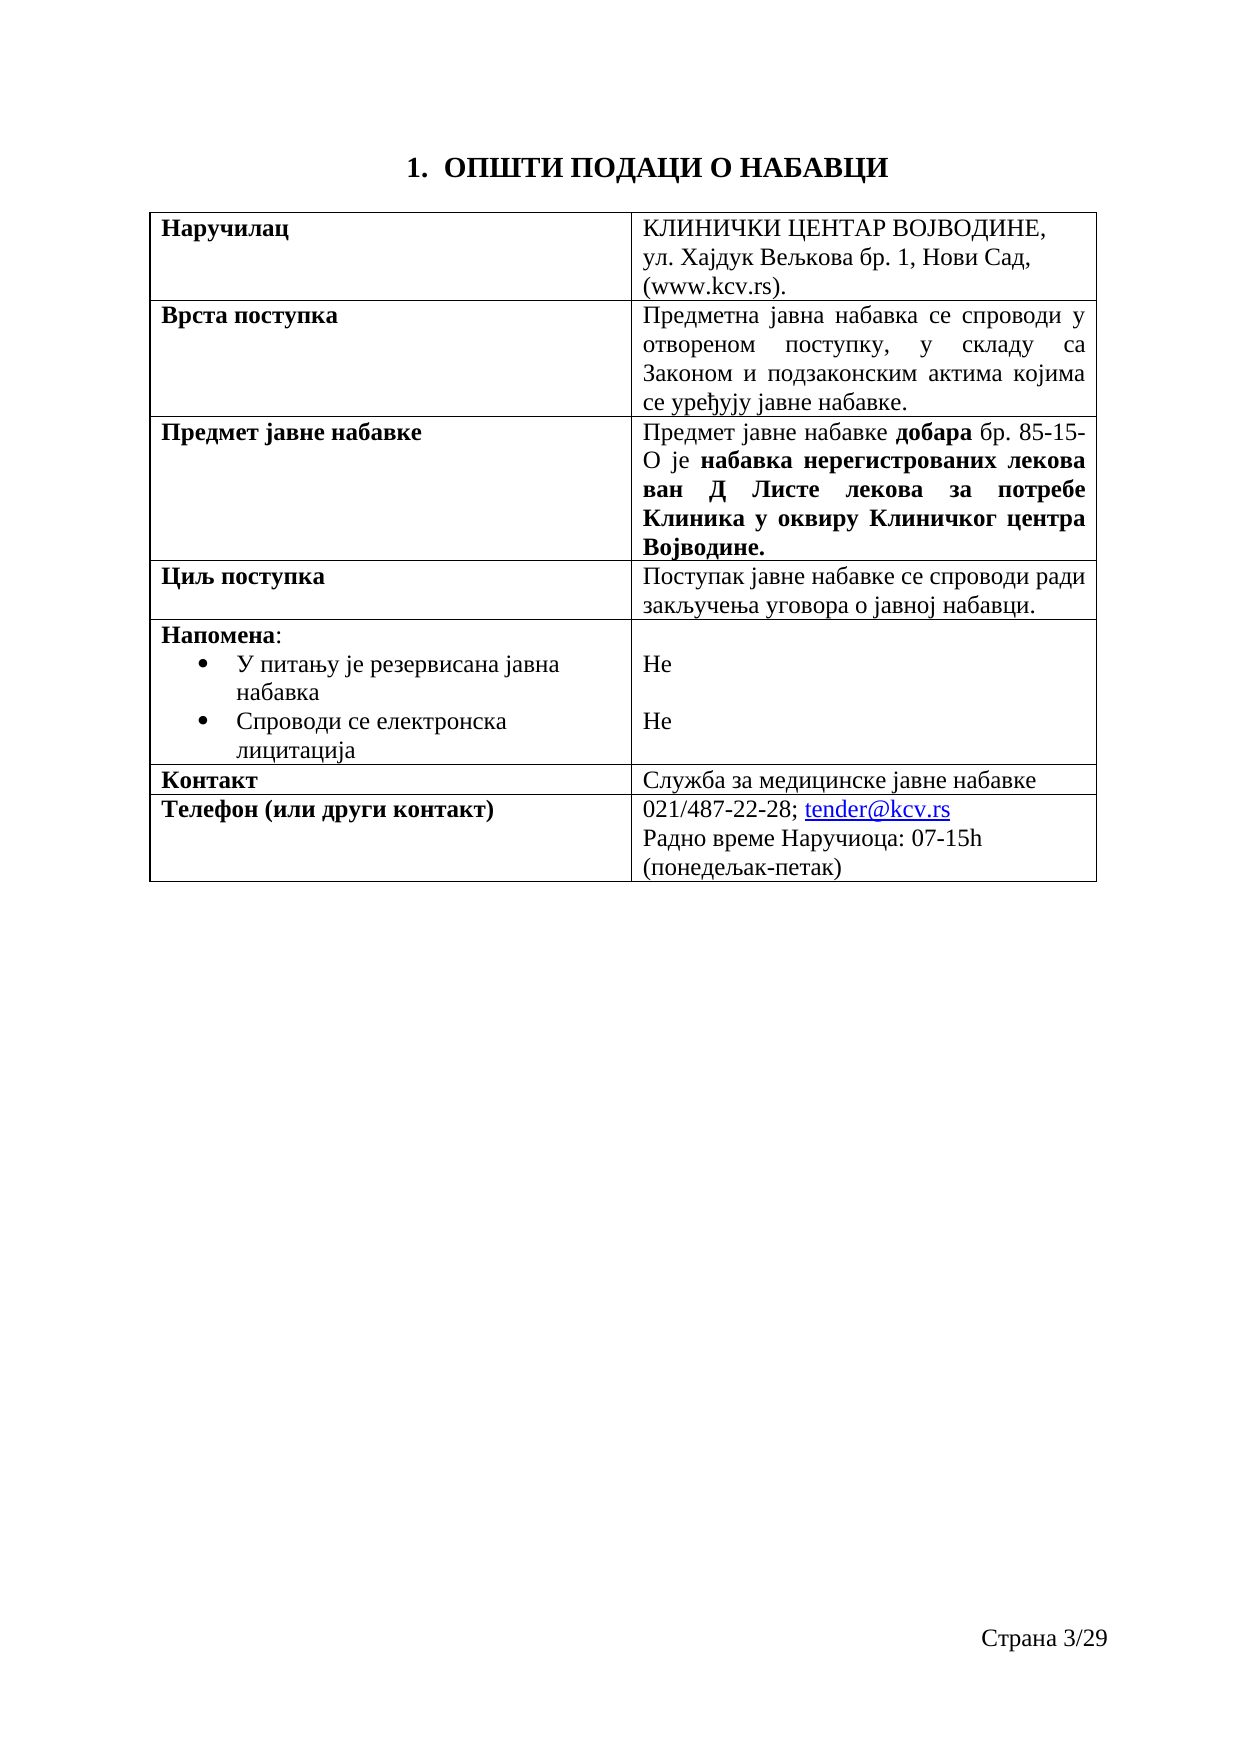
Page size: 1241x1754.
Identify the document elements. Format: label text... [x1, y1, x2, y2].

table_cell 021/487-22-28; tender@kcv.rs Радно време Наручиоца: 07-15h (понедељак-петак) [632, 795, 1096, 881]
table_cell Предмет јавне набавке добара бр. 85-15-О је набавка нерегистрованих лекова ван Д Листе лекова за потребе Клиника у оквиру Клиничког центра Војводине. [632, 417, 1096, 560]
table_cell Служба за медицинске јавне набавке [632, 765, 1096, 793]
table_cell Предметна јавна набавка се спроводи у отвореном поступку, у складу са Законом и подзаконским актима којима се уређују јавне набавке. [632, 301, 1096, 416]
table_cell Напомена: У питању је резервисана јавна набавка Спроводи се електронска лицитација [151, 620, 631, 764]
table_cell Не Не [632, 620, 1096, 764]
table_cell Циљ поступка [151, 561, 631, 619]
table_cell Контакт [151, 765, 631, 793]
table_header Наручилац [151, 213, 631, 299]
subtitle ОПШТИ ПОДАЦИ О НАБАВЦИ [187, 150, 1107, 183]
table_cell Поступак јавне набавке се спроводи ради закључења уговора о јавној набавци. [632, 561, 1096, 619]
table_cell Предмет јавне набавке [151, 417, 631, 560]
table_header КЛИНИЧКИ ЦЕНТАР ВОЈВОДИНЕ, ул. Хајдук Вељкова бр. 1, Нови Сад, (www.kcv.rs). [632, 213, 1096, 299]
table_cell Врста поступка [151, 301, 631, 416]
table_cell Телефон (или други контакт) [151, 795, 631, 881]
